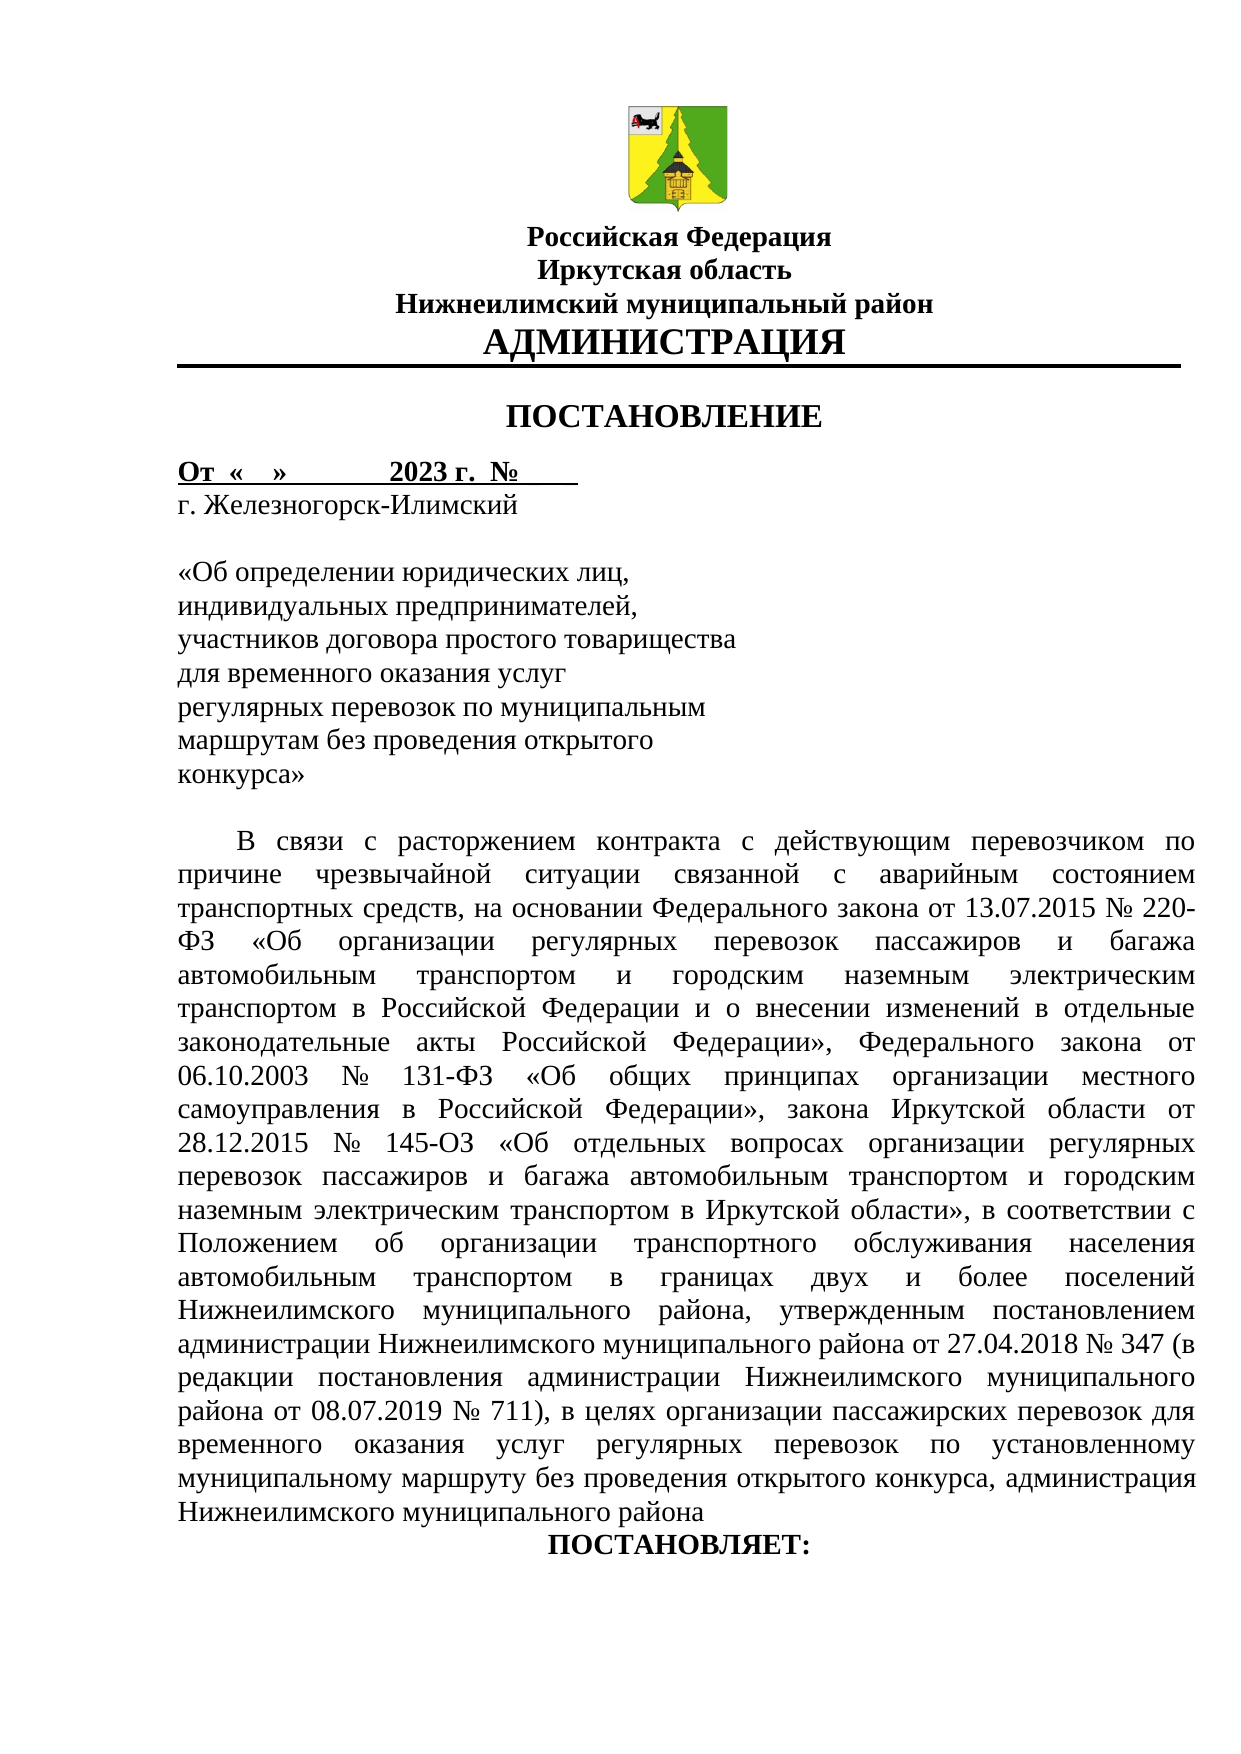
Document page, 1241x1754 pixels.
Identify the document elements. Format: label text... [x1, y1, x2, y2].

text «Об определении юридических лиц, [177, 554, 1181, 588]
text регулярных перевозок по муниципальным [177, 689, 1181, 722]
text ПОСТАНОВЛЯЕТ: [177, 1527, 1181, 1561]
text индивидуальных предпринимателей, [177, 588, 1181, 622]
text В связи с расторжением контракта с действующим перевозчиком по причине чрезвычайной ситуации связанной с аварийным состоянием транспортных средств, на основании Федерального закона от 13.07.2015 № 220-ФЗ «Об организации регулярных перевозок пассажиров и багажа автомобильным транспортом и городским наземным электрическим транспортом в Российской Федерации и о внесении изменений в отдельные законодательные акты Российской Федерации», Федерального закона от 06.10.2003 № 131-ФЗ «Об общих принципах организации местного самоуправления в Российской Федерации», закона Иркутской области от 28.12.2015 № 145-ОЗ «Об отдельных вопросах организации регулярных перевозок пассажиров и багажа автомобильным транспортом и городским наземным электрическим транспортом в Иркутской области», в соответствии с Положением об организации транспортного обслуживания населения автомобильным транспортом в границах двух и более поселений Нижнеилимского муниципального района, утвержденным постановлением администрации Нижнеилимского муниципального района от 27.04.2018 № 347 (в редакции постановления администрации Нижнеилимского муниципального района от 08.07.2019 № 711), в целях организации пассажирских перевозок для временного оказания услуг регулярных перевозок по установленному муниципальному маршруту без проведения открытого конкурса, администрация Нижнеилимского муниципального района [177, 823, 1196, 1527]
text Российская Федерация [177, 219, 1181, 252]
text участников договора простого товарищества [177, 622, 1181, 655]
picture [628, 106, 728, 212]
text г. Железногорск-Илимский [177, 487, 1181, 521]
text Нижнеилимский муниципальный район [177, 286, 1181, 319]
text АДМИНИСТРАЦИЯ [177, 319, 1181, 364]
text От « » 2023 г. № _ _ [177, 454, 1181, 487]
text маршрутам без проведения открытого [177, 722, 1181, 756]
text для временного оказания услуг [177, 655, 1181, 689]
text конкурса» [177, 756, 1181, 789]
text ПОСТАНОВЛЕНИЕ [177, 396, 1181, 435]
text Иркутская область [177, 252, 1181, 286]
